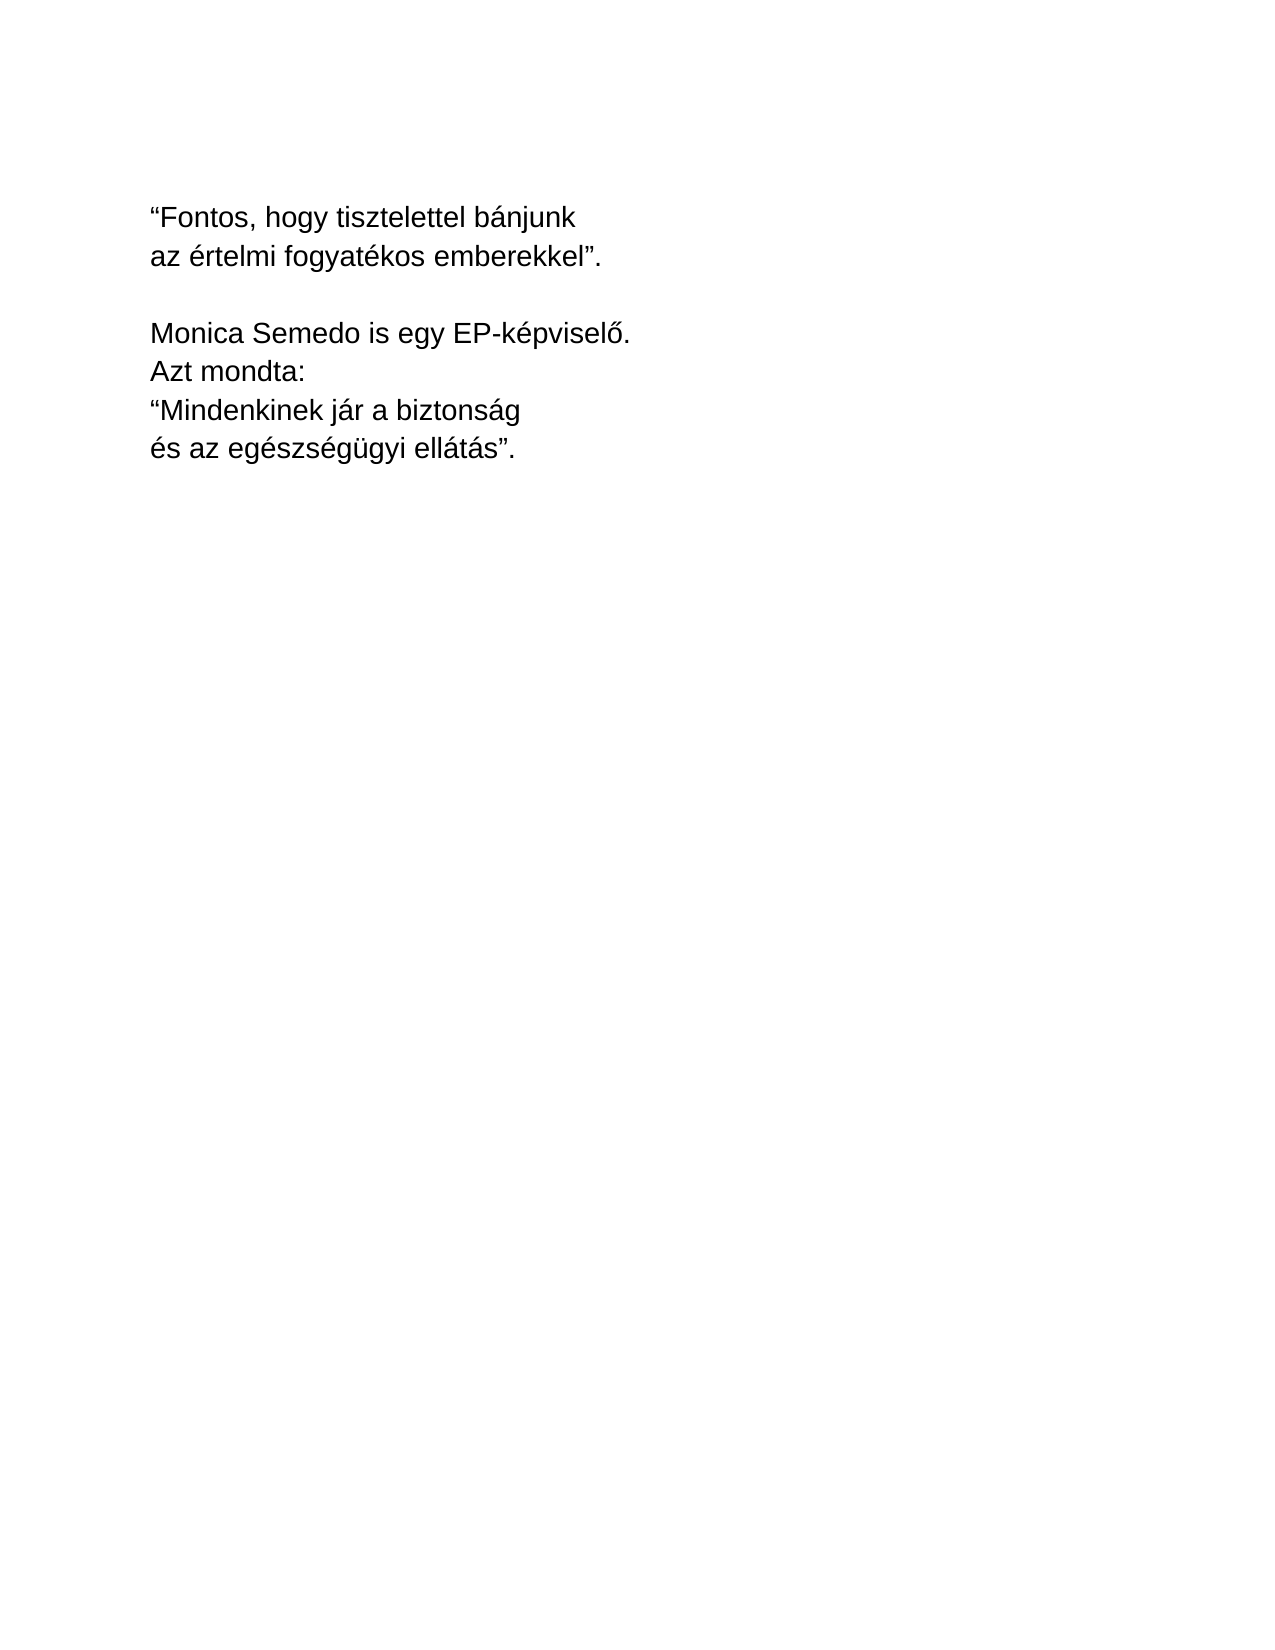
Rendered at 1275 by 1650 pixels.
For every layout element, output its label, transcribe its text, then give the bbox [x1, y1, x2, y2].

text és az egészségügyi ellátás”. [150, 431, 1125, 465]
text Azt mondta: [150, 354, 1125, 388]
text Monica Semedo is egy EP-képviselő. [150, 316, 1125, 349]
text “Mindenkinek jár a biztonság [150, 393, 1125, 426]
text “Fontos, hogy tisztelettel bánjunk [150, 200, 1125, 233]
text az értelmi fogyatékos emberekkel”. [150, 238, 1125, 272]
